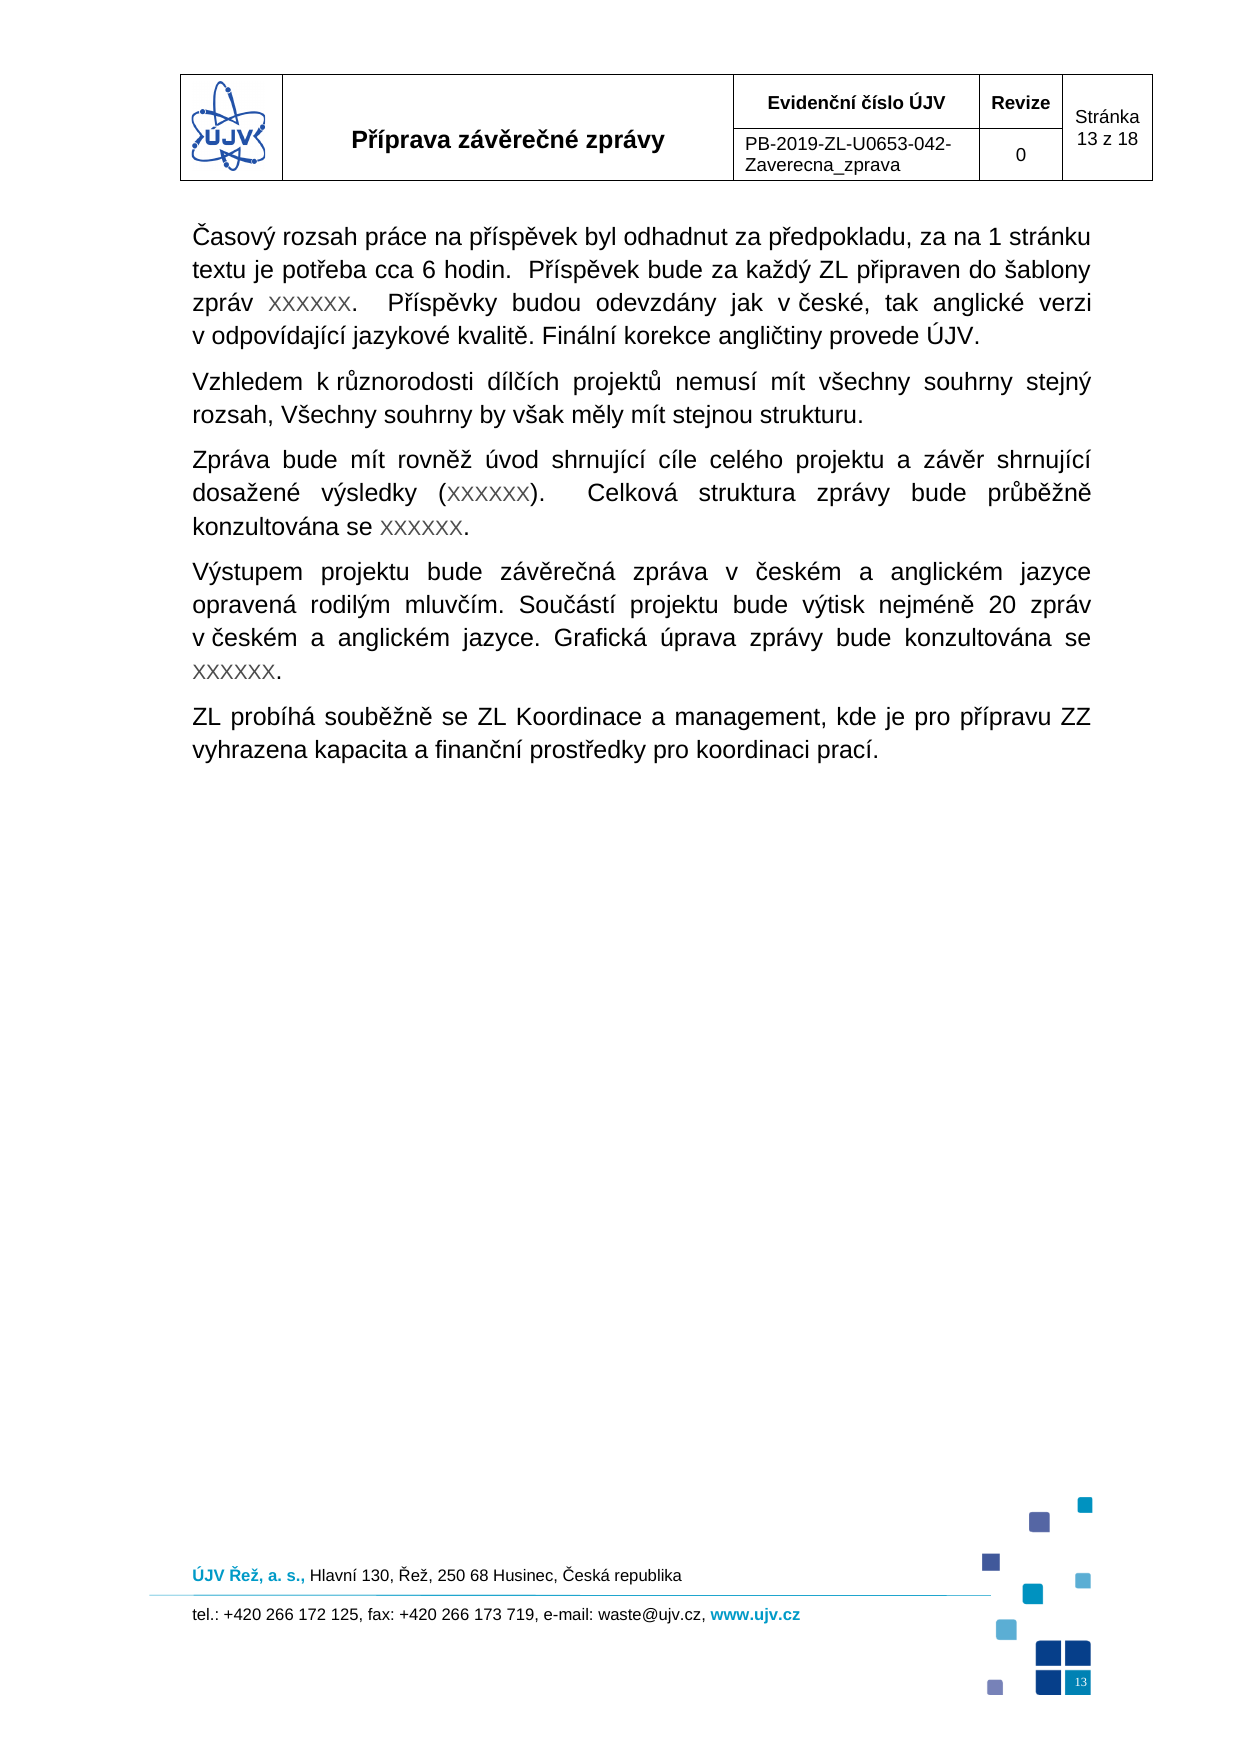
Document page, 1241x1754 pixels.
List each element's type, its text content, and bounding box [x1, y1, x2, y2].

text Vzhledem k různorodosti dílčích projektů nemusí mít všechny souhrny stejný rozsah, Všechny souhrny by však měly mít stejnou strukturu. [192, 367, 1092, 429]
text Časový rozsah práce na příspěvek byl odhadnut za předpokladu, za na 1 stránku textu je potřeba cca 6 hodin. Příspěvek bude za každý ZL připraven do šablony zpráv XXXXXX. Příspěvky budou odevzdány jak v české, tak anglické verzi v odpovídající jazykové kvalitě. Finální korekce angličtiny provede ÚJV. [192, 222, 1092, 350]
picture [191, 81, 265, 171]
picture [149, 1497, 1093, 1695]
text Výstupem projektu bude závěrečná zpráva v českém a anglickém jazyce opravená rodilým mluvčím. Součástí projektu bude výtisk nejméně 20 zpráv v českém a anglickém jazyce. Grafická úprava zprávy bude konzultována se XXXXXX. [192, 557, 1092, 685]
text Zpráva bude mít rovněž úvod shrnující cíle celého projektu a závěr shrnující dosažené výsledky (XXXXXX). Celková struktura zprávy bude průběžně konzultována se XXXXXX. [192, 445, 1092, 540]
text ZL probíhá souběžně se ZL Koordinace a management, kde je pro přípravu ZZ vyhrazena kapacita a finanční prostředky pro koordinaci prací. [192, 702, 1092, 763]
